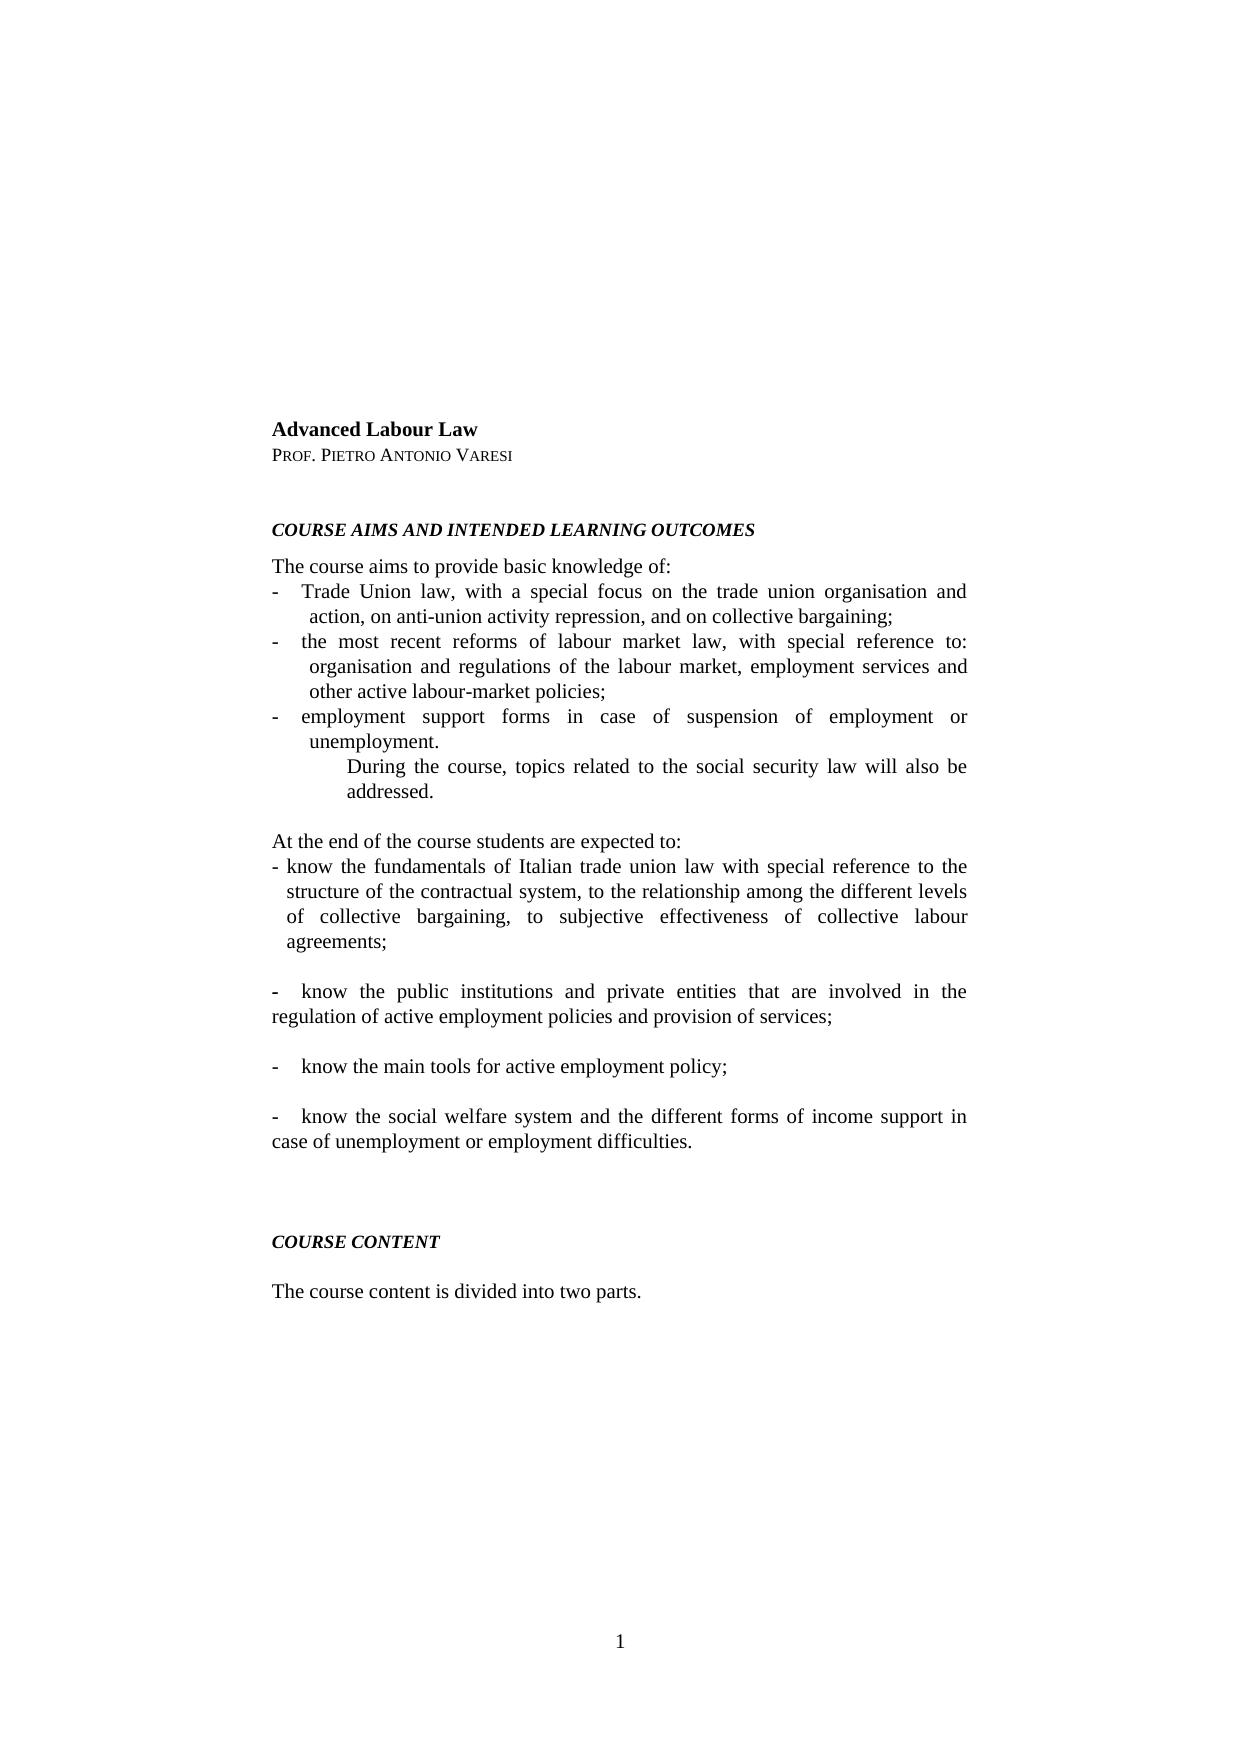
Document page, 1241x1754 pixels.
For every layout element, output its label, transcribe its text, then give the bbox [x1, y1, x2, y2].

text The course aims to provide basic knowledge of: [272, 554, 968, 579]
text - know the social welfare system and the different forms of income support in case of unemployment or employment difficulties. [272, 1104, 968, 1154]
subtitle Prof. Pietro Antonio Varesi [272, 441, 968, 466]
list the most recent reforms of labour market law, with special reference to: organisation and regulations of the labour market, employment services and other active labour-market policies; [272, 629, 968, 704]
text The course content is divided into two parts. [272, 1279, 968, 1304]
text COURSE AIMS AND INTENDED LEARNING OUTCOMES [272, 516, 968, 541]
text - know the main tools for active employment policy; [272, 1054, 968, 1079]
list Trade Union law, with a special focus on the trade union organisation and action, on anti-union activity repression, and on collective bargaining; [272, 579, 968, 629]
text COURSE CONTENT [272, 1229, 968, 1254]
text During the course, topics related to the social security law will also be addressed. [347, 754, 968, 804]
list know the fundamentals of Italian trade union law with special reference to the structure of the contractual system, to the relationship among the different levels of collective bargaining, to subjective effectiveness of collective labour agreements; [272, 854, 968, 954]
text At the end of the course students are expected to: [272, 829, 968, 854]
text - know the public institutions and private entities that are involved in the regulation of active employment policies and provision of services; [272, 979, 968, 1029]
subtitle Advanced Labour Law [272, 416, 968, 441]
list employment support forms in case of suspension of employment or unemployment. [272, 704, 968, 754]
